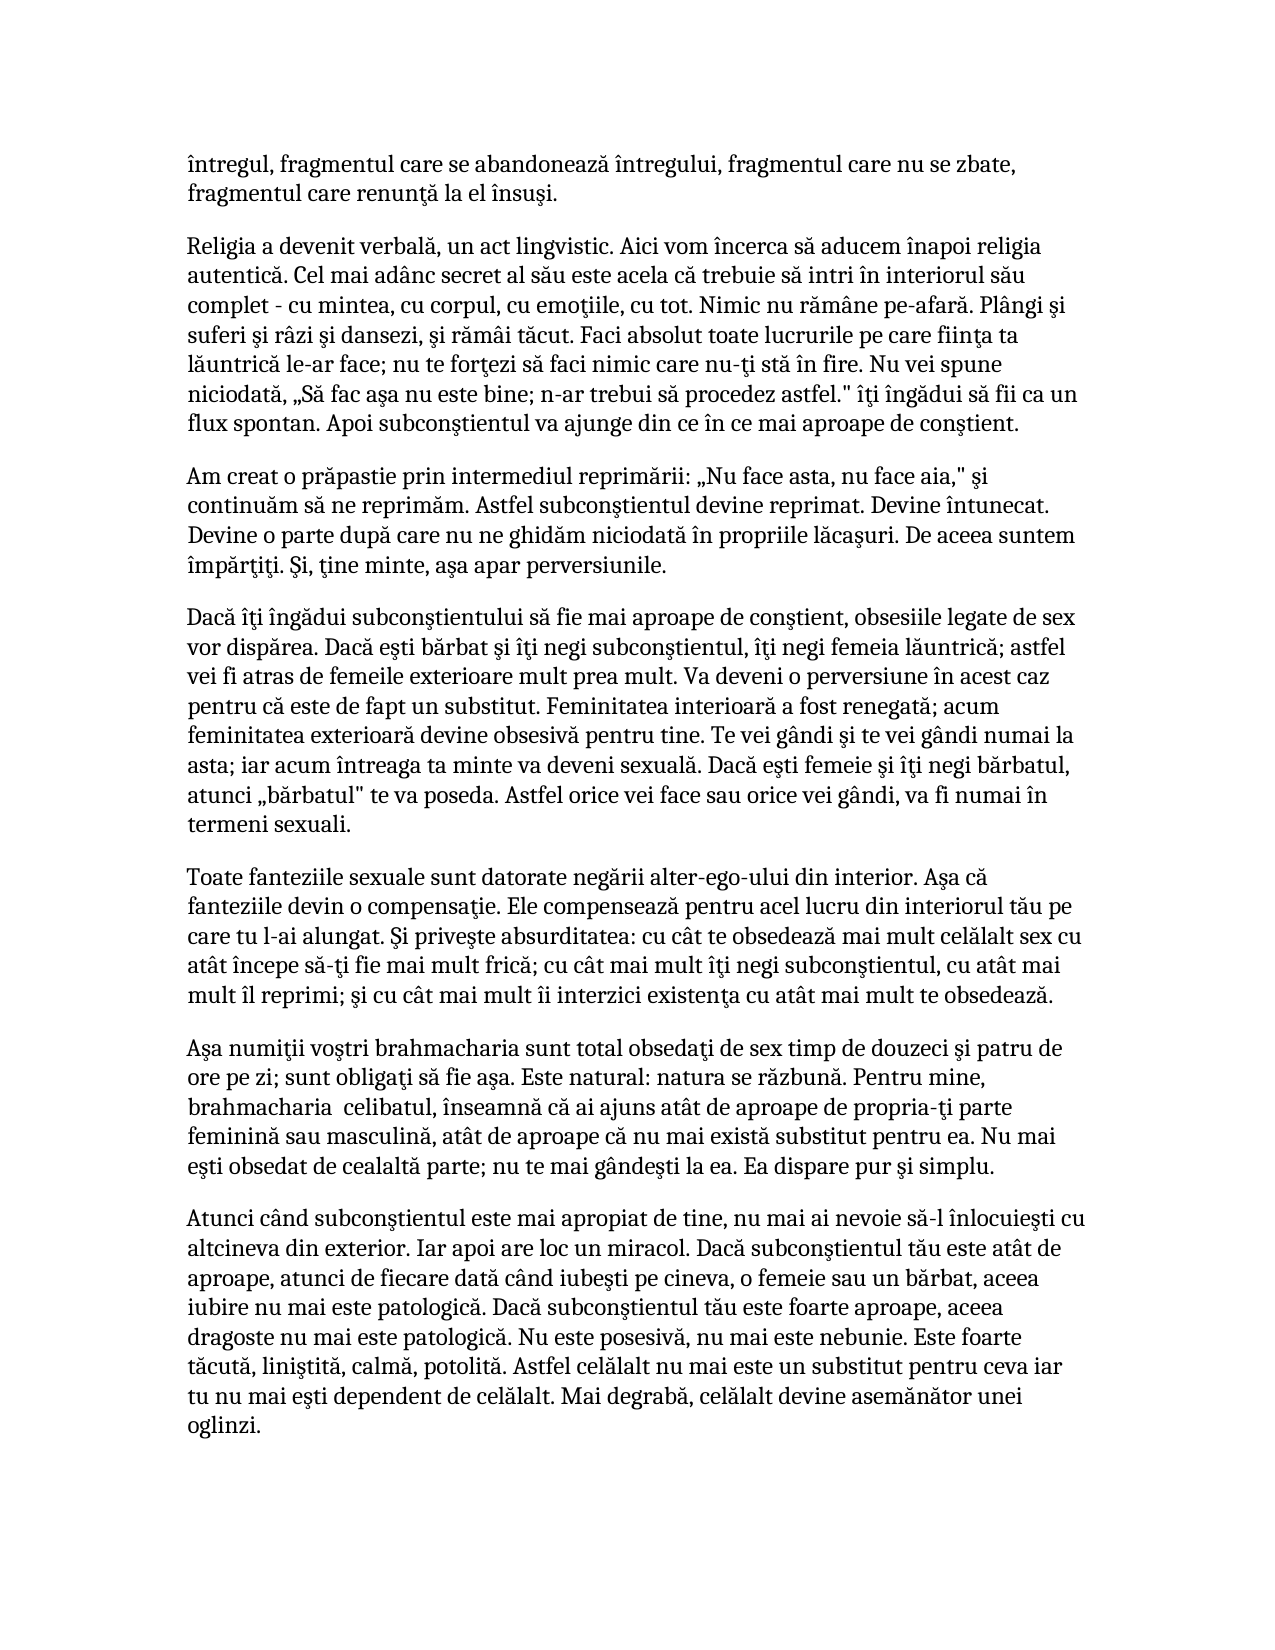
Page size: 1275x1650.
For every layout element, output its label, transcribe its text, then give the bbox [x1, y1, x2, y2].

text Dacă îţi îngădui subconştientului să fie mai aproape de conştient, obsesiile legate de sex vor dispărea. Dacă eşti bărbat şi îţi negi subconştientul, îţi negi femeia lăuntrică; astfel vei fi atras de femeile exterioare mult prea mult. Va deveni o perversiune în acest caz pentru că este de fapt un substitut. Feminitatea interioară a fost renegată; acum feminitatea exterioară devine obsesivă pentru tine. Te vei gândi şi te vei gândi numai la asta; iar acum întreaga ta minte va deveni sexuală. Dacă eşti femeie şi îţi negi bărbatul, atunci „bărbatul" te va poseda. Astfel orice vei face sau orice vei gândi, va fi numai în termeni sexuali. [186, 603, 1087, 839]
text Religia a devenit verbală, un act lingvistic. Aici vom încerca să aducem înapoi religia autentică. Cel mai adânc secret al său este acela că trebuie să intri în interiorul său complet - cu mintea, cu corpul, cu emoţiile, cu tot. Nimic nu rămâne pe-afară. Plângi şi suferi şi râzi şi dansezi, şi rămâi tăcut. Faci absolut toate lucrurile pe care fiinţa ta lăuntrică le-ar face; nu te forţezi să faci nimic care nu-ţi stă în fire. Nu vei spune niciodată, „Să fac aşa nu este bine; n-ar trebui să procedez astfel." îţi îngădui să fii ca un flux spontan. Apoi subconştientul va ajunge din ce în ce mai aproape de conştient. [186, 232, 1087, 438]
text Atunci când subconştientul este mai apropiat de tine, nu mai ai nevoie să-l înlocuieşti cu altcineva din exterior. Iar apoi are loc un miracol. Dacă subconştientul tău este atât de aproape, atunci de fiecare dată când iubeşti pe cineva, o femeie sau un bărbat, aceea iubire nu mai este patologică. Dacă subconştientul tău este foarte aproape, aceea dragoste nu mai este patologică. Nu este posesivă, nu mai este nebunie. Este foarte tăcută, liniştită, calmă, potolită. Astfel celălalt nu mai este un substitut pentru ceva iar tu nu mai eşti dependent de celălalt. Mai degrabă, celălalt devine asemănător unei oglinzi. [186, 1204, 1087, 1440]
text Aşa numiţii voştri brahmacharia sunt total obsedaţi de sex timp de douzeci şi patru de ore pe zi; sunt obligaţi să fie aşa. Este natural: natura se răzbună. Pentru mine, brahmacharia celibatul, înseamnă că ai ajuns atât de aproape de propria-ţi parte feminină sau masculină, atât de aproape că nu mai există substitut pentru ea. Nu mai eşti obsedat de cealaltă parte; nu te mai gândeşti la ea. Ea dispare pur şi simplu. [186, 1033, 1087, 1181]
text Toate fanteziile sexuale sunt datorate negării alter-ego-ului din interior. Aşa că fanteziile devin o compensaţie. Ele compensează pentru acel lucru din interiorul tău pe care tu l-ai alungat. Şi priveşte absurditatea: cu cât te obsedează mai mult celălalt sex cu atât începe să-ţi fie mai mult frică; cu cât mai mult îţi negi subconştientul, cu atât mai mult îl reprimi; şi cu cât mai mult îi interzici existenţa cu atât mai mult te obsedează. [186, 863, 1087, 1010]
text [186, 150, 1087, 208]
